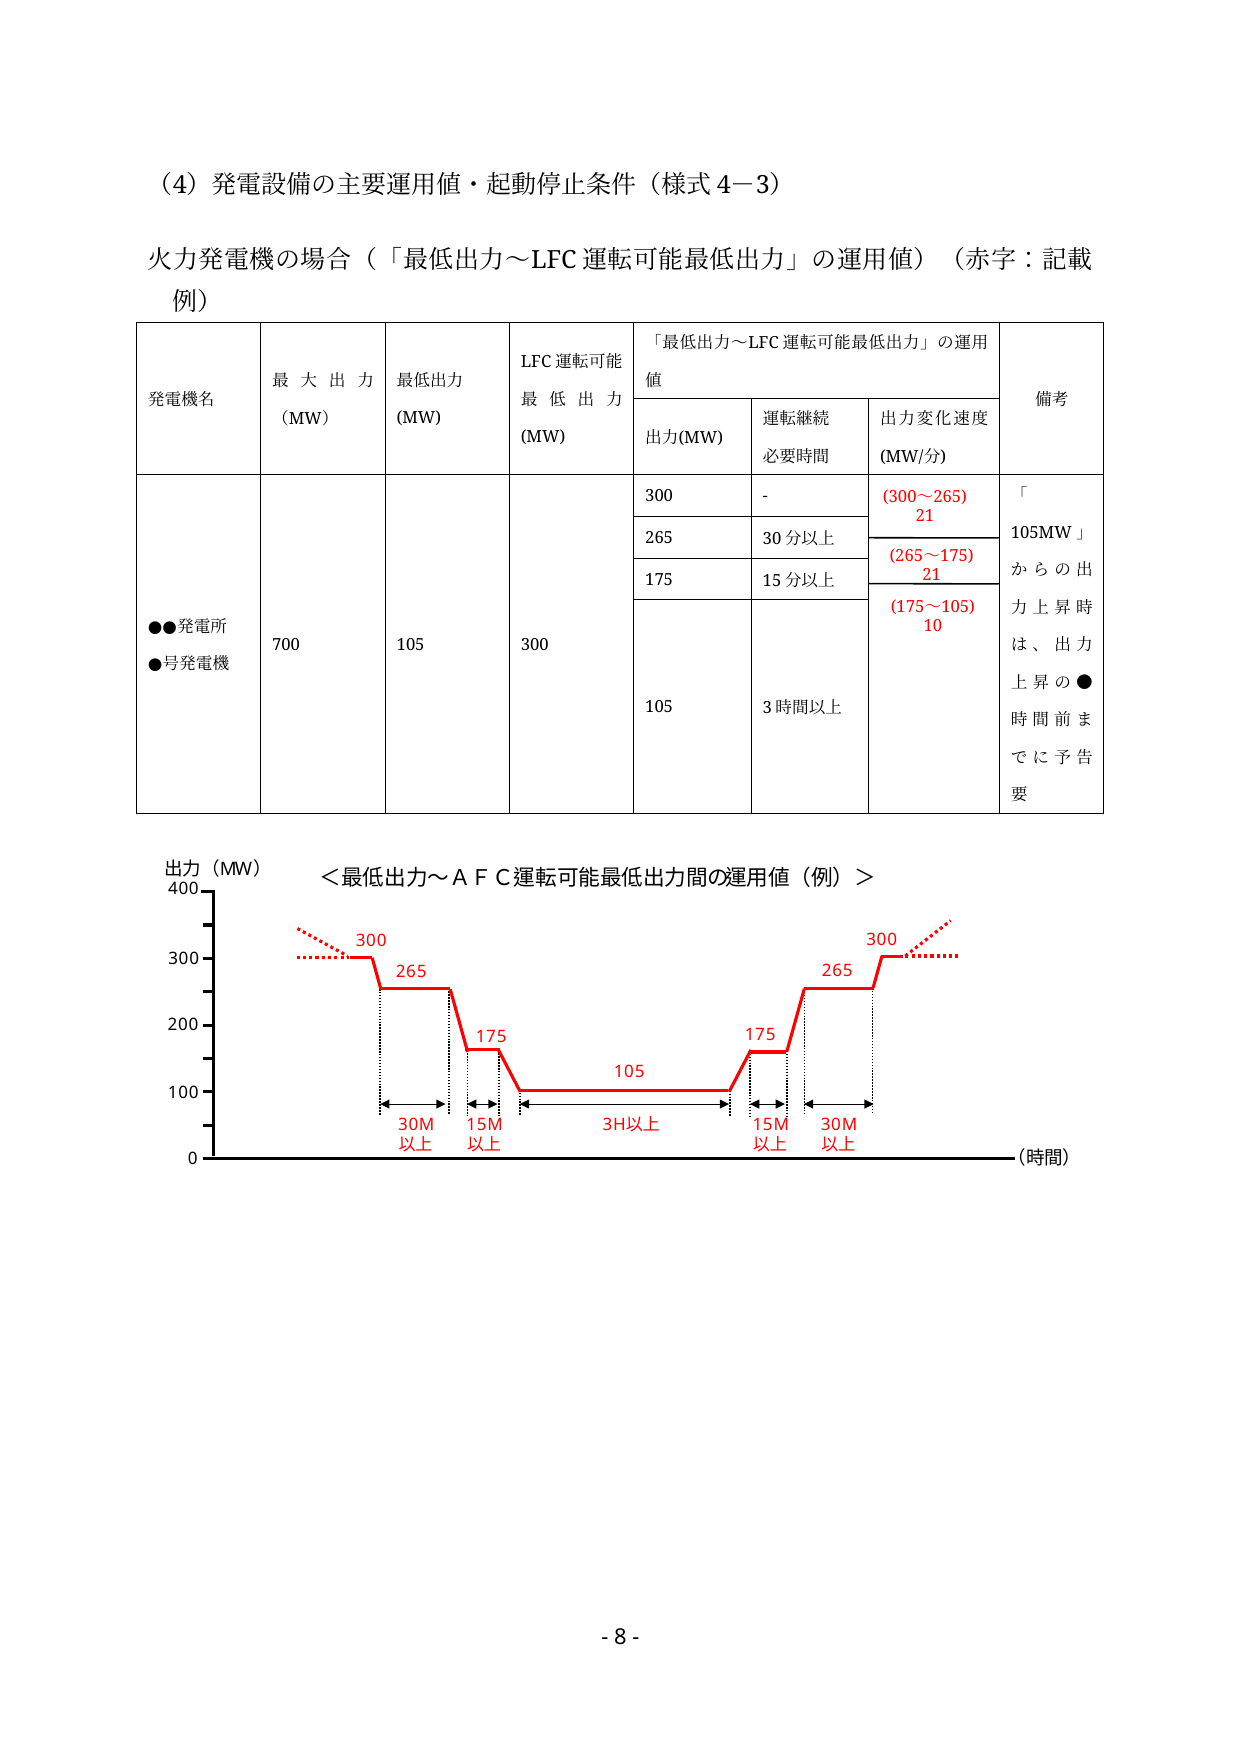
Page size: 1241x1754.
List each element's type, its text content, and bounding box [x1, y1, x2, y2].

table_cell 300 [510, 475, 633, 812]
table_cell - [752, 475, 868, 516]
table_cell 175 [634, 559, 751, 599]
table_cell 700 [261, 475, 385, 812]
table_header LFC運転可能最低出力(MW) [510, 323, 633, 474]
table_cell 出力(MW) [634, 399, 751, 474]
table_cell 105 [634, 600, 751, 812]
table_header 最大出力（MW） [261, 323, 385, 474]
table_cell 30分以上 [752, 517, 868, 557]
table_cell 3時間以上 [752, 600, 868, 812]
text （4）発電設備の主要運用値・起動停止条件（様式4－3） [148, 164, 1092, 202]
table_cell 300 [634, 475, 751, 516]
table_header 発電機名 [137, 323, 260, 474]
table_cell 265 [634, 517, 751, 557]
table_header 備考 [1000, 323, 1103, 474]
text 火力発電機の場合（「最低出力～LFC運転可能最低出力」の運用値）（赤字：記載例） [148, 239, 1092, 318]
table_header 「最低出力～LFC運転可能最低出力」の運用値 [634, 323, 999, 398]
table_header 最低出力 (MW) [386, 323, 509, 474]
table_cell 15分以上 [752, 559, 868, 599]
table_cell [869, 539, 999, 583]
table_cell ●●発電所 ●号発電機 [137, 475, 260, 812]
table_cell [869, 585, 999, 812]
table_cell 「105MW」からの出力上昇時は、出力上昇の●時間前までに予告要 [1000, 475, 1103, 812]
table_cell [869, 475, 999, 537]
table_cell 出力変化速度(MW/分) [869, 399, 999, 474]
table_cell 運転継続 必要時間 [752, 399, 868, 474]
table_cell 105 [386, 475, 509, 812]
